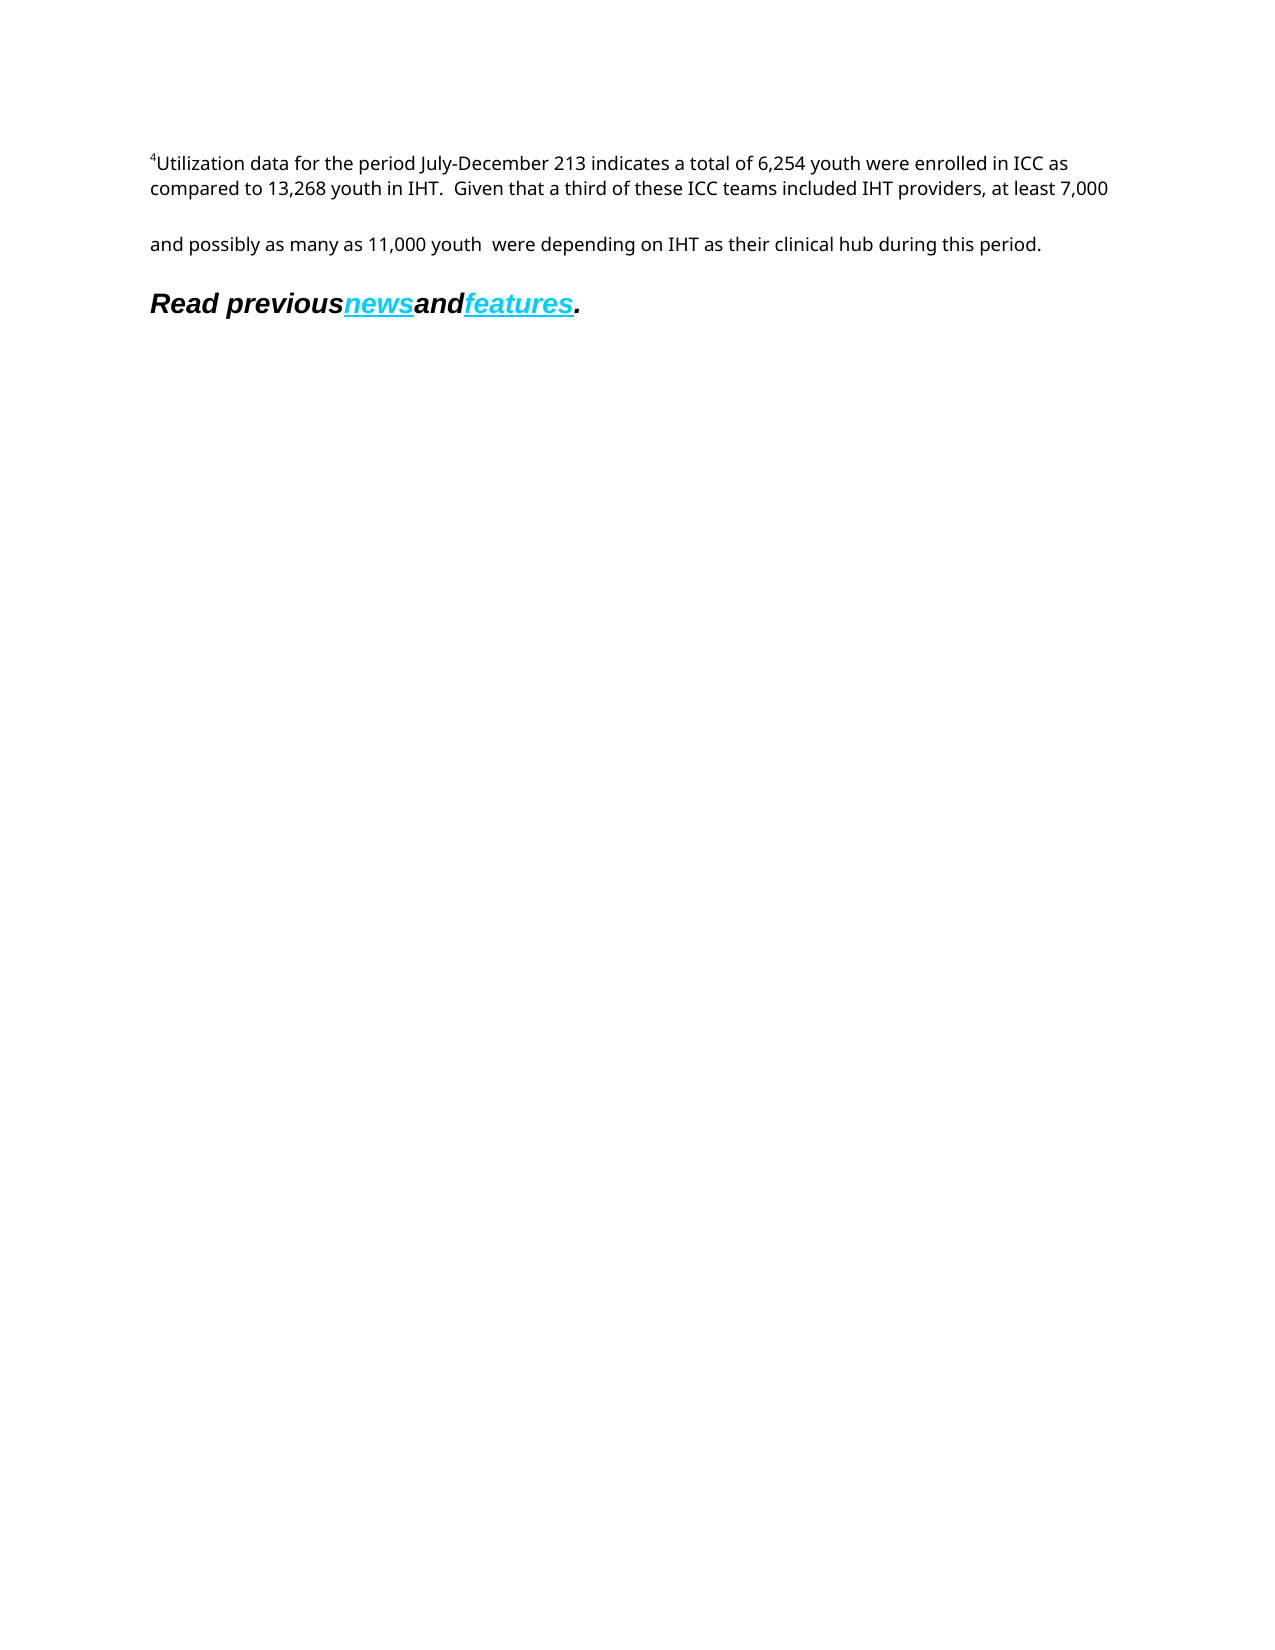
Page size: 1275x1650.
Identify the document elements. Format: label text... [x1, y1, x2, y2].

text 4Utilization data for the period July-December 213 indicates a total of 6,254 youth were enrolled in ICC as compared to 13,268 youth in IHT. Given that a third of these ICC teams included IHT providers, at least 7,000 and possibly as many as 11,000 youth were depending on IHT as their clinical hub during this period. [150, 150, 1125, 258]
text Read previousnewsandfeatures. [150, 287, 1125, 319]
